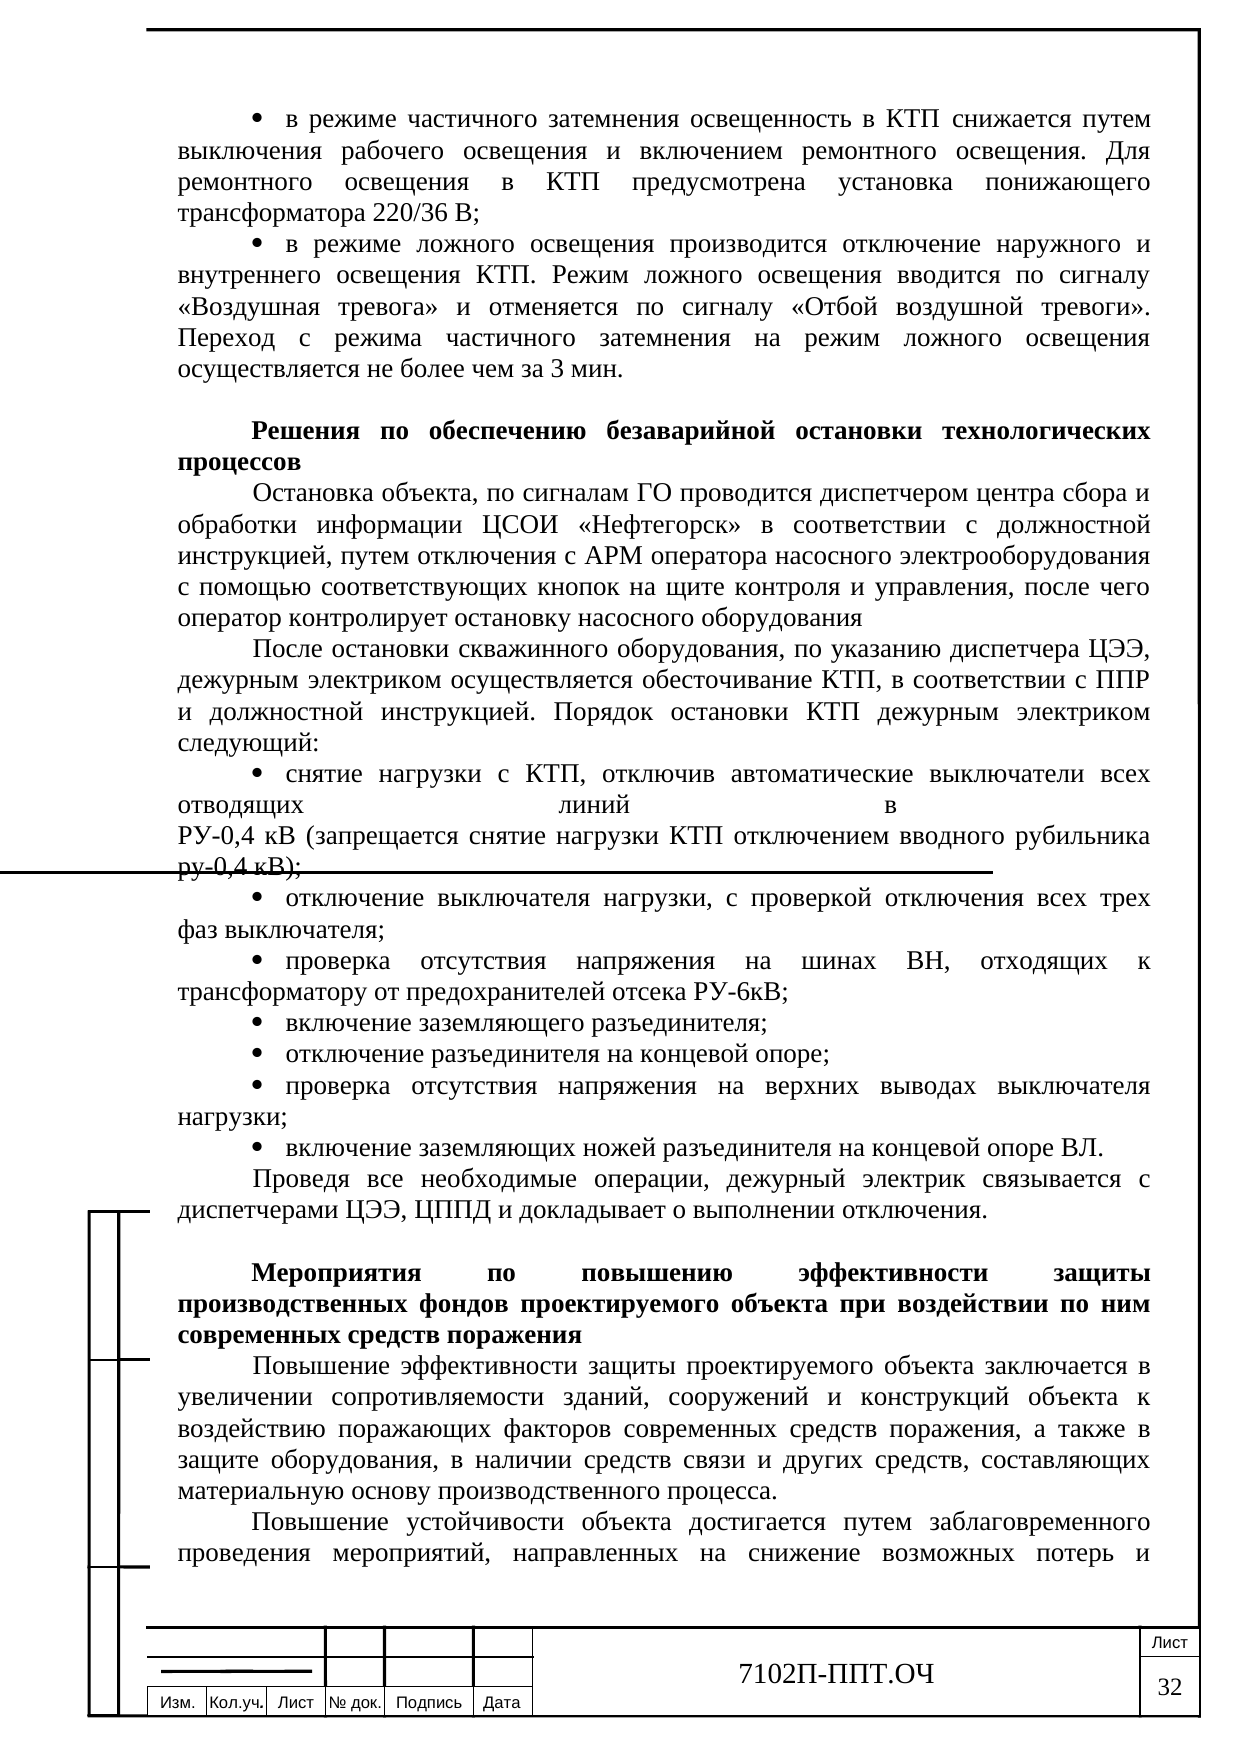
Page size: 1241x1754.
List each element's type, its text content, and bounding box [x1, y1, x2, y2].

text Мероприятия по повышению эффективности защиты производственных фондов проектируемого объекта при воздействии по ним современных средств поражения [177, 1256, 1152, 1349]
text проверка отсутствия напряжения на верхних выводах выключателя нагрузки; [177, 1069, 1152, 1131]
text включение заземляющих ножей разъединителя на концевой опоре ВЛ. [177, 1131, 1152, 1162]
text Проведя все необходимые операции, дежурный электрик связывается с диспетчерами ЦЭЭ, ЦППД и докладывает о выполнении отключения. [177, 1162, 1152, 1225]
text Решения по обеспечению безаварийной остановки технологических процессов [177, 414, 1152, 477]
text снятие нагрузки с КТП, отключив автоматические выключатели всех отводящих линий в РУ-0,4 кВ (запрещается снятие нагрузки КТП отключением вводного рубильника ру-0,4 кВ); [177, 757, 1152, 882]
text включение заземляющего разъединителя; [177, 1006, 1152, 1038]
text отключение разъединителя на концевой опоре; [177, 1038, 1152, 1069]
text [177, 1505, 1152, 1567]
text Остановка объекта, по сигналам ГО проводится диспетчером центра сбора и обработки информации ЦСОИ «Нефтегорск» в соответствии с должностной инструкцией, путем отключения с АРМ оператора насосного электрооборудования с помощью соответствующих кнопок на щите контроля и управления, после чего оператор контролирует остановку насосного оборудования [177, 477, 1152, 632]
list в режиме ложного освещения производится отключение наружного и внутреннего освещения КТП. Режим ложного освещения вводится по сигналу «Воздушная тревога» и отменяется по сигналу «Отбой воздушной тревоги». Переход с режима частичного затемнения на режим ложного освещения осуществляется не более чем за 3 мин. [177, 227, 1152, 383]
text отключение выключателя нагрузки, с проверкой отключения всех трех фаз выключателя; [177, 882, 1152, 944]
text Повышение эффективности защиты проектируемого объекта заключается в увеличении сопротивляемости зданий, сооружений и конструкций объекта к воздействию поражающих факторов современных средств поражения, а также в защите оборудования, в наличии средств связи и других средств, составляющих материальную основу производственного процесса. [177, 1349, 1152, 1505]
list в режиме частичного затемнения освещенность в КТП снижается путем выключения рабочего освещения и включением ремонтного освещения. Для ремонтного освещения в КТП предусмотрена установка понижающего трансформатора 220/36 В; [177, 103, 1152, 227]
text После остановки скважинного оборудования, по указанию диспетчера ЦЭЭ, дежурным электриком осуществляется обесточивание КТП, в соответствии с ППР и должностной инструкцией. Порядок остановки КТП дежурным электриком следующий: [177, 632, 1152, 757]
text проверка отсутствия напряжения на шинах ВН, отходящих к трансформатору от предохранителей отсека РУ-6кВ; [177, 944, 1152, 1006]
